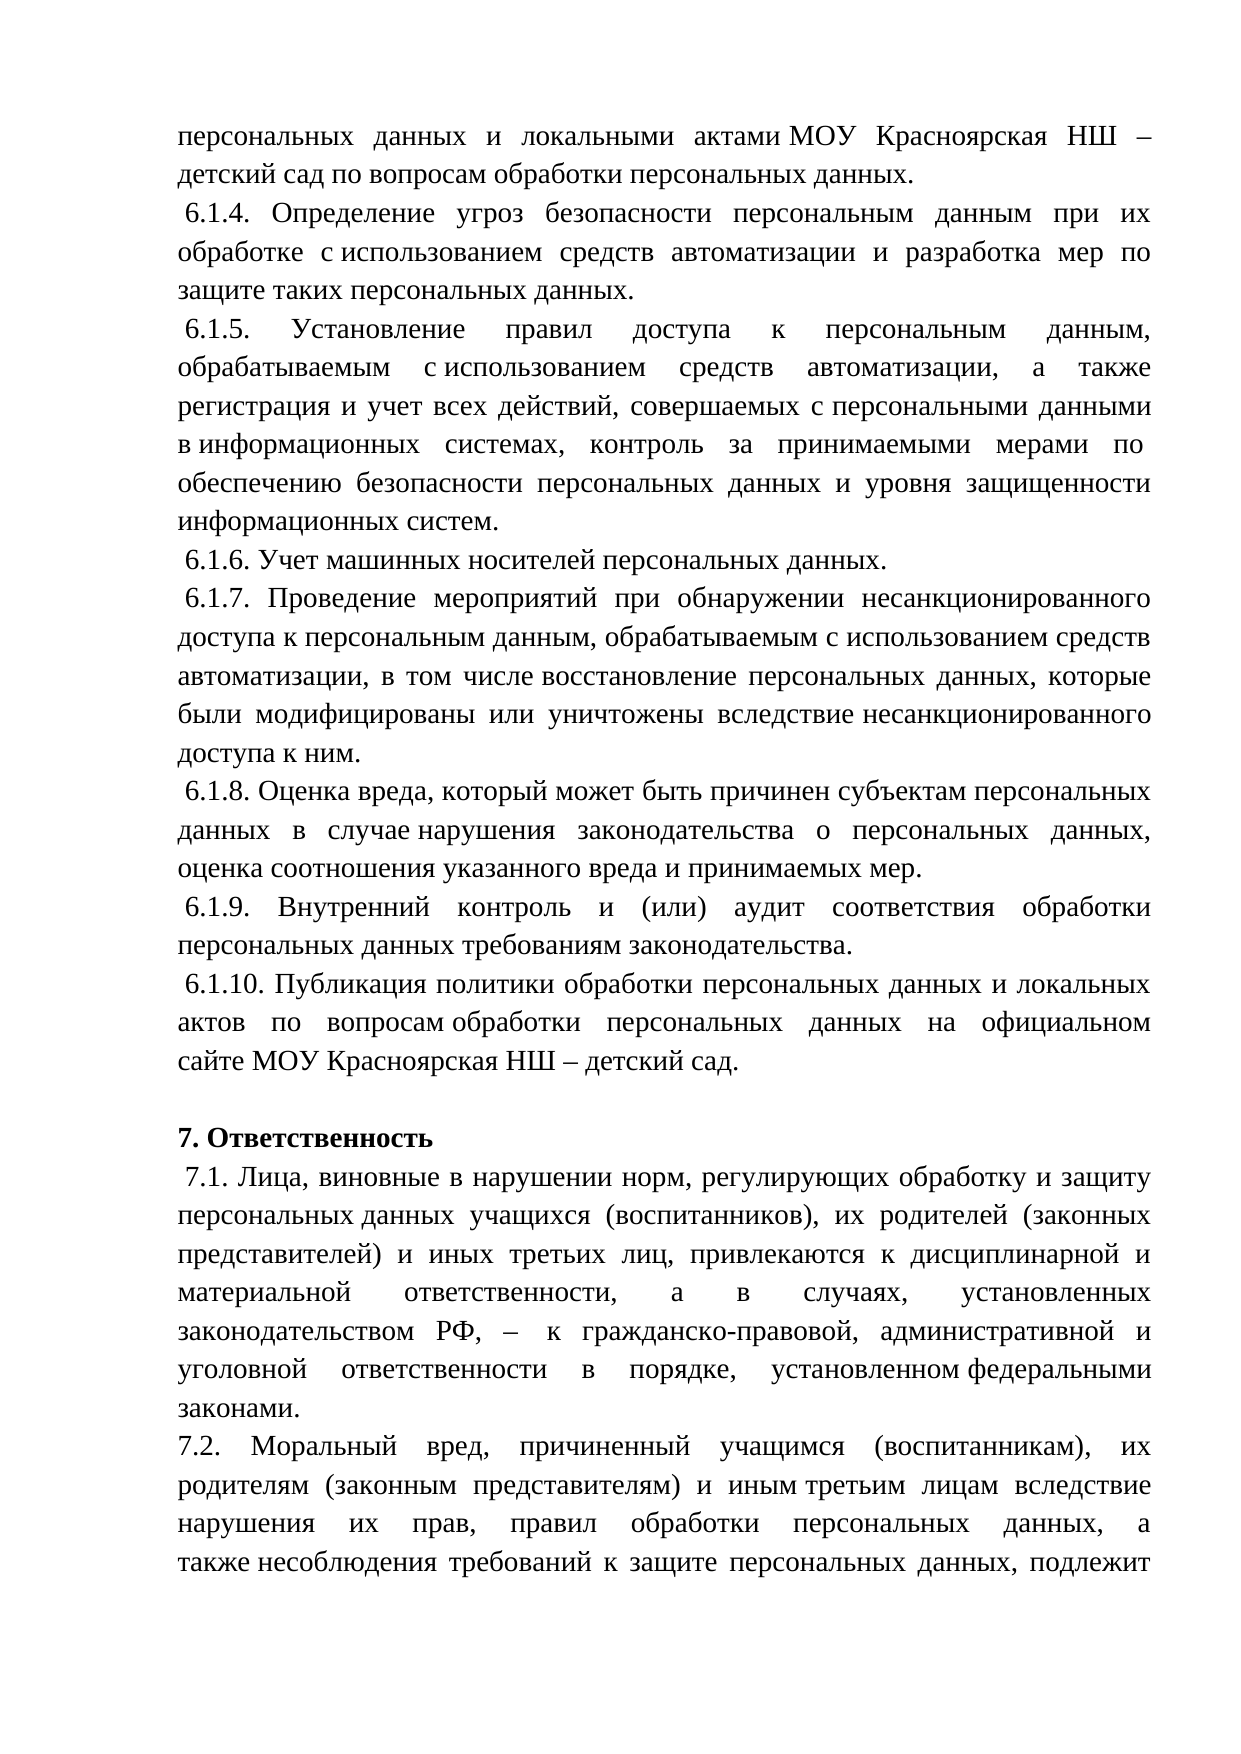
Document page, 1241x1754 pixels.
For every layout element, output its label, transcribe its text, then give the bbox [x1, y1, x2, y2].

text 6.1.5. Установление правил доступа к персональным данным, обрабатываемым с использованием средств автоматизации, а также регистрация и учет всех действий, совершаемых с персональными данными в информационных системах, контроль за принимаемыми мерами по обеспечению безопасности персональных данных и уровня защищенности информационных систем. [177, 311, 1152, 537]
text 7.1. Лица, виновные в нарушении норм, регулирующих обработку и защиту персональных данных учащихся (воспитанников), их родителей (законных представителей) и иных третьих лиц, привлекаются к дисциплинарной и материальной ответственности, а в случаях, установленных законодательством РФ, – к гражданско-правовой, административной и уголовной ответственности в порядке, установленном федеральными законами. [177, 1159, 1152, 1423]
text 6.1.9. Внутренний контроль и (или) аудит соответствия обработки персональных данных требованиям законодательства. [177, 889, 1152, 961]
text 6.1.7. Проведение мероприятий при обнаружении несанкционированного доступа к персональным данным, обрабатываемым с использованием средств автоматизации, в том числе восстановление персональных данных, которые были модифицированы или уничтожены вследствие несанкционированного доступа к ним. [177, 581, 1152, 768]
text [177, 1428, 1152, 1578]
text 6.1.4. Определение угроз безопасности персональным данным при их обработке с использованием средств автоматизации и разработка мер по защите таких персональных данных. [177, 195, 1152, 306]
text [177, 118, 1152, 190]
text 6.1.8. Оценка вреда, который может быть причинен субъектам персональных данных в случае нарушения законодательства о персональных данных, оценка соотношения указанного вреда и принимаемых мер. [177, 773, 1152, 884]
text 6.1.6. Учет машинных носителей персональных данных. [177, 542, 1152, 576]
text 7. Ответственность [177, 1120, 1152, 1154]
text 6.1.10. Публикация политики обработки персональных данных и локальных актов по вопросам обработки персональных данных на официальном сайте МОУ Красноярская НШ – детский сад. [177, 966, 1152, 1077]
